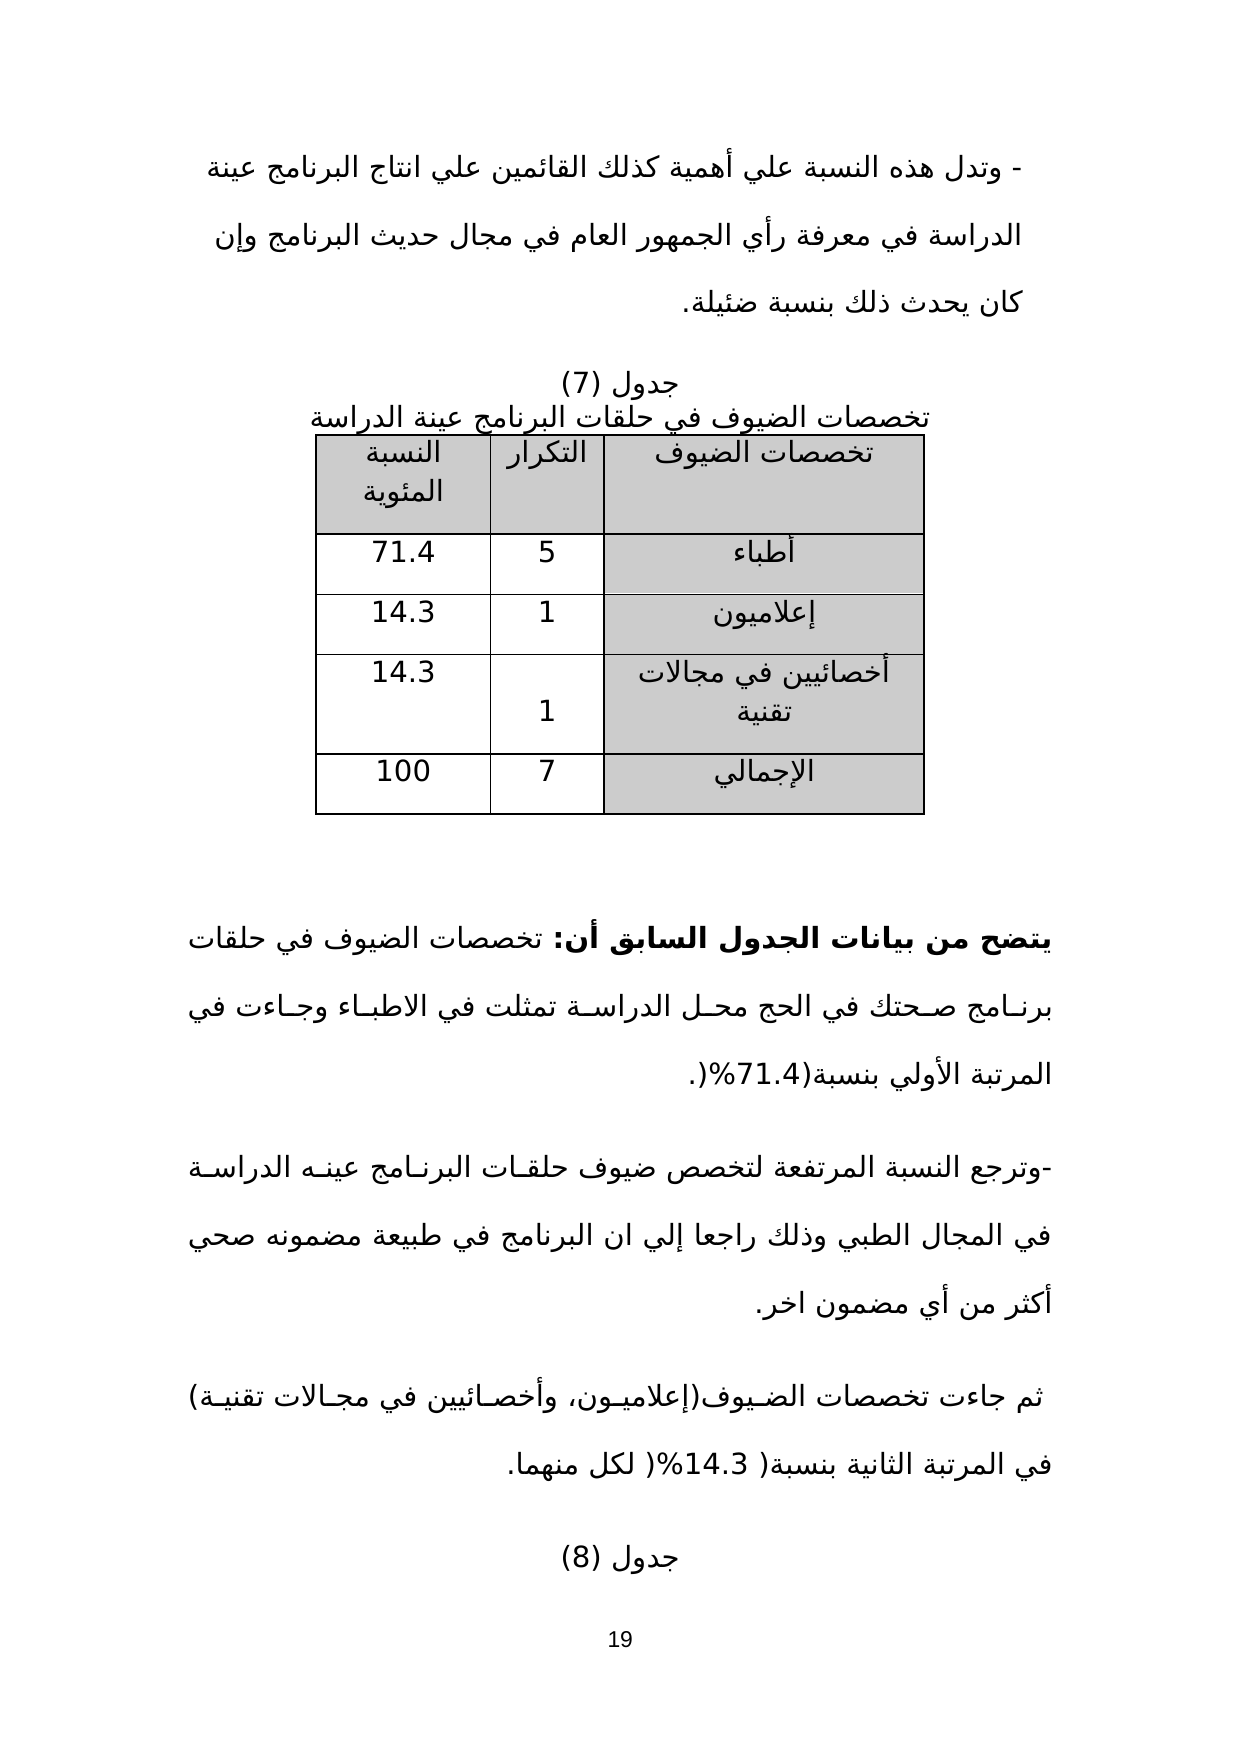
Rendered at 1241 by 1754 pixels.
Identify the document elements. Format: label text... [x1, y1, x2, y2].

table_header النسبة المئوية [317, 436, 490, 533]
text تخصصات الضيوف في حلقات البرنامج عينة الدراسة [187, 400, 1053, 434]
table_cell 1 [491, 655, 603, 753]
text ثم جاءت تخصصات الضيوف(إعلاميون، وأخصائيين في مجالات تقنية) في المرتبة الثانية بنسبة( 14.3%( لكل منهما. [187, 1379, 1053, 1481]
table_cell 14.3 [317, 655, 490, 753]
table_cell 100 [317, 755, 490, 813]
text يتضح من بيانات الجدول السابق أن: تخصصات الضيوف في حلقات برنامج صحتك في الحج محل الدراسة تمثلت في الاطباء وجاءت في المرتبة الأولي بنسبة(71.4%(. [187, 922, 1053, 1091]
table_cell إعلاميون [605, 595, 923, 654]
text جدول (8) [187, 1540, 1053, 1574]
table_cell 71.4 [317, 535, 490, 593]
text جدول (7) [187, 366, 1053, 400]
table_cell 7 [491, 755, 603, 813]
table_cell 5 [491, 535, 603, 593]
table_cell 14.3 [317, 595, 490, 654]
text -وترجع النسبة المرتفعة لتخصص ضيوف حلقات البرنامج عينه الدراسة في المجال الطبي وذلك راجعا إلي ان البرنامج في طبيعة مضمونه صحي أكثر من أي مضمون اخر. [187, 1150, 1053, 1320]
text - وتدل هذه النسبة علي أهمية كذلك القائمين علي انتاج البرنامج عينة الدراسة في معرفة رأي الجمهور العام في مجال حديث البرنامج وإن كان يحدث ذلك بنسبة ضئيلة. [187, 150, 1023, 320]
table_cell أخصائيين في مجالات تقنية [605, 655, 923, 753]
table_cell الإجمالي [605, 755, 923, 813]
table_cell 1 [491, 595, 603, 654]
table_cell أطباء [605, 535, 923, 593]
table_header التكرار [491, 436, 603, 533]
table_header تخصصات الضيوف [605, 436, 923, 533]
